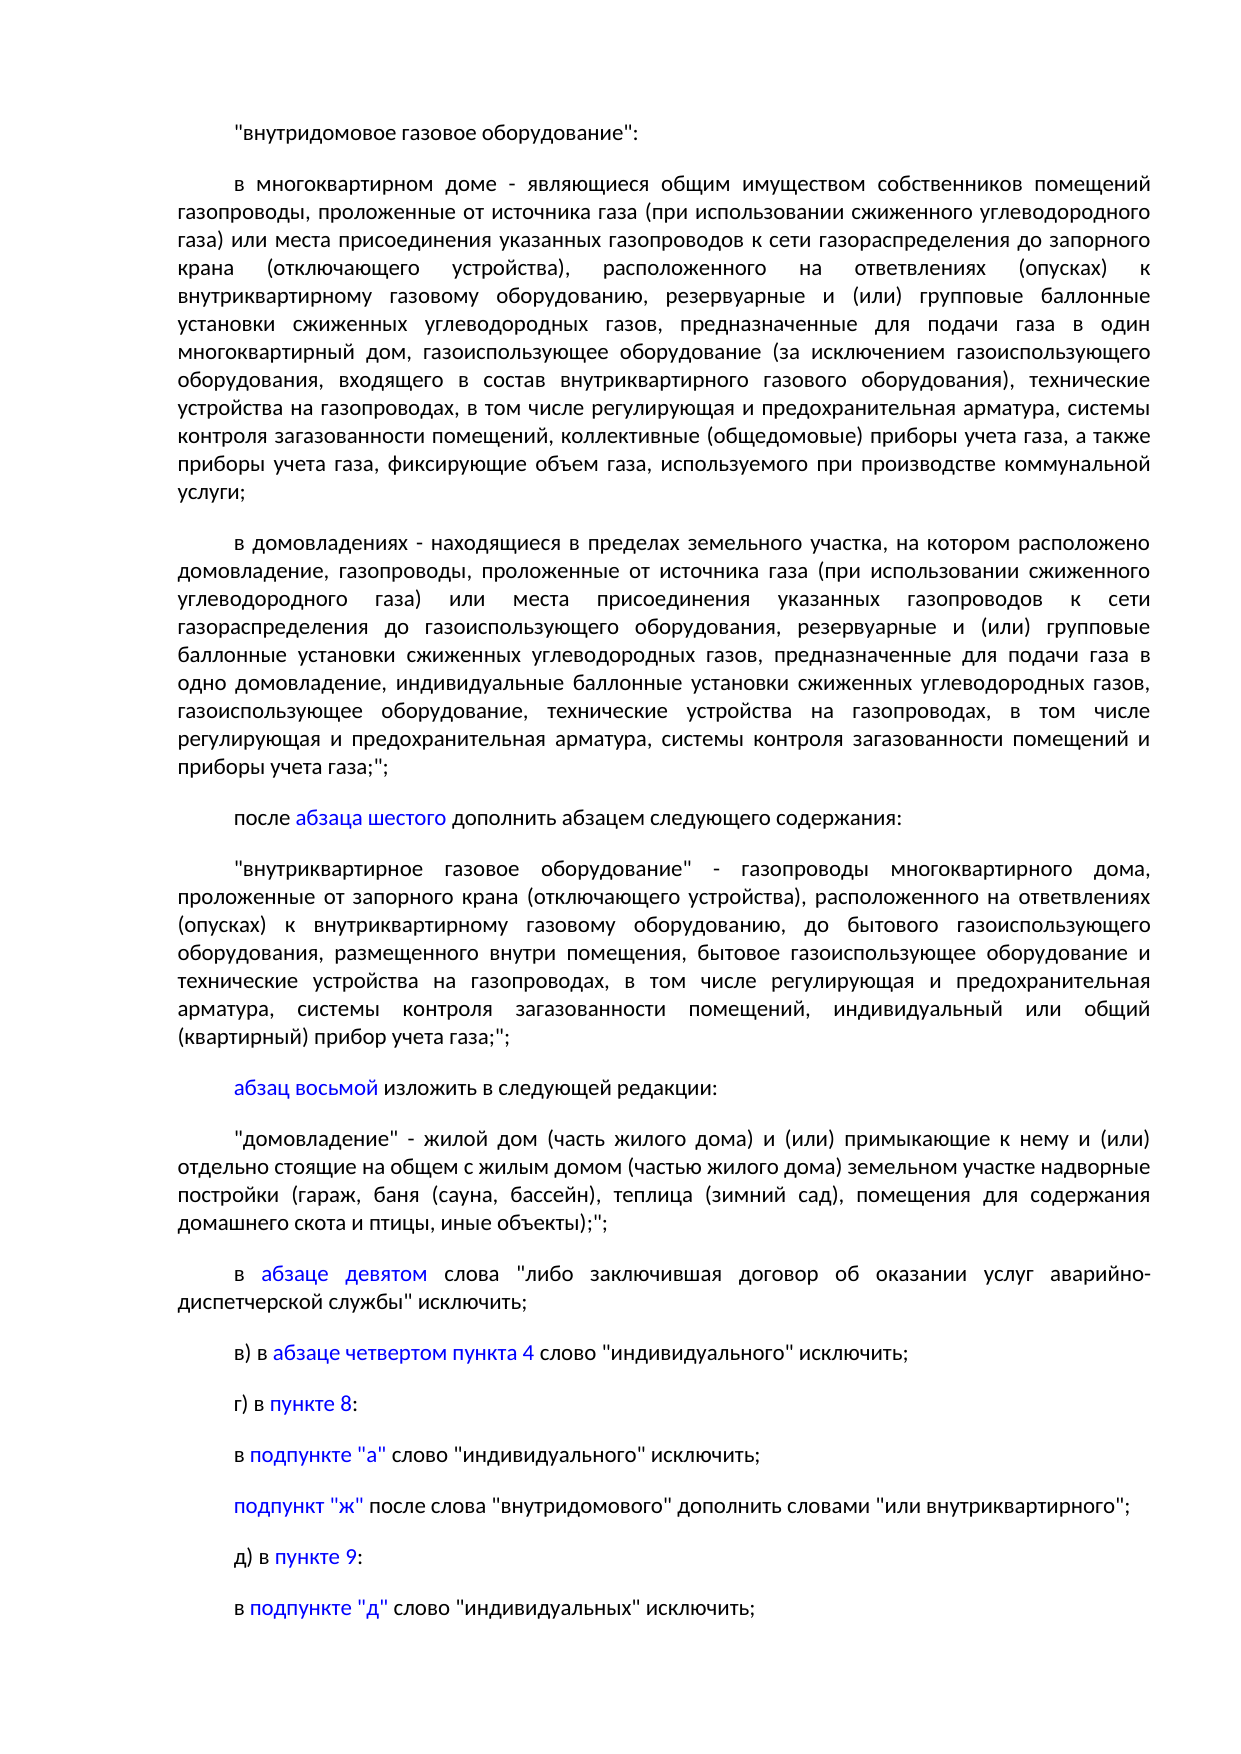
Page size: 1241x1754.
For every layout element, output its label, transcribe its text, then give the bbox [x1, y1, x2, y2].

text г) в пункте 8: [177, 1389, 1152, 1417]
text "внутридомовое газовое оборудование": [177, 118, 1152, 146]
text д) в пункте 9: [177, 1542, 1152, 1570]
text в) в абзаце четвертом пункта 4 слово "индивидуального" исключить; [177, 1338, 1152, 1366]
text абзац восьмой изложить в следующей редакции: [177, 1073, 1152, 1101]
text после абзаца шестого дополнить абзацем следующего содержания: [177, 803, 1152, 831]
text в многоквартирном доме - являющиеся общим имуществом собственников помещений газопроводы, проложенные от источника газа (при использовании сжиженного углеводородного газа) или места присоединения указанных газопроводов к сети газораспределения до запорного крана (отключающего устройства), расположенного на ответвлениях (опусках) к внутриквартирному газовому оборудованию, резервуарные и (или) групповые баллонные установки сжиженных углеводородных газов, предназначенные для подачи газа в один многоквартирный дом, газоиспользующее оборудование (за исключением газоиспользующего оборудования, входящего в состав внутриквартирного газового оборудования), технические устройства на газопроводах, в том числе регулирующая и предохранительная арматура, системы контроля загазованности помещений, коллективные (общедомовые) приборы учета газа, а также приборы учета газа, фиксирующие объем газа, используемого при производстве коммунальной услуги; [177, 169, 1152, 505]
text в подпункте "а" слово "индивидуального" исключить; [177, 1440, 1152, 1468]
text подпункт "ж" после слова "внутридомового" дополнить словами "или внутриквартирного"; [177, 1491, 1152, 1519]
text "внутриквартирное газовое оборудование" - газопроводы многоквартирного дома, проложенные от запорного крана (отключающего устройства), расположенного на ответвлениях (опусках) к внутриквартирному газовому оборудованию, до бытового газоиспользующего оборудования, размещенного внутри помещения, бытовое газоиспользующее оборудование и технические устройства на газопроводах, в том числе регулирующая и предохранительная арматура, системы контроля загазованности помещений, индивидуальный или общий (квартирный) прибор учета газа;"; [177, 854, 1152, 1050]
text в абзаце девятом слова "либо заключившая договор об оказании услуг аварийно-диспетчерской службы" исключить; [177, 1259, 1152, 1315]
text в домовладениях - находящиеся в пределах земельного участка, на котором расположено домовладение, газопроводы, проложенные от источника газа (при использовании сжиженного углеводородного газа) или места присоединения указанных газопроводов к сети газораспределения до газоиспользующего оборудования, резервуарные и (или) групповые баллонные установки сжиженных углеводородных газов, предназначенные для подачи газа в одно домовладение, индивидуальные баллонные установки сжиженных углеводородных газов, газоиспользующее оборудование, технические устройства на газопроводах, в том числе регулирующая и предохранительная арматура, системы контроля загазованности помещений и приборы учета газа;"; [177, 528, 1152, 780]
text "домовладение" - жилой дом (часть жилого дома) и (или) примыкающие к нему и (или) отдельно стоящие на общем с жилым домом (частью жилого дома) земельном участке надворные постройки (гараж, баня (сауна, бассейн), теплица (зимний сад), помещения для содержания домашнего скота и птицы, иные объекты);"; [177, 1124, 1152, 1236]
text в подпункте "д" слово "индивидуальных" исключить; [177, 1593, 1152, 1621]
